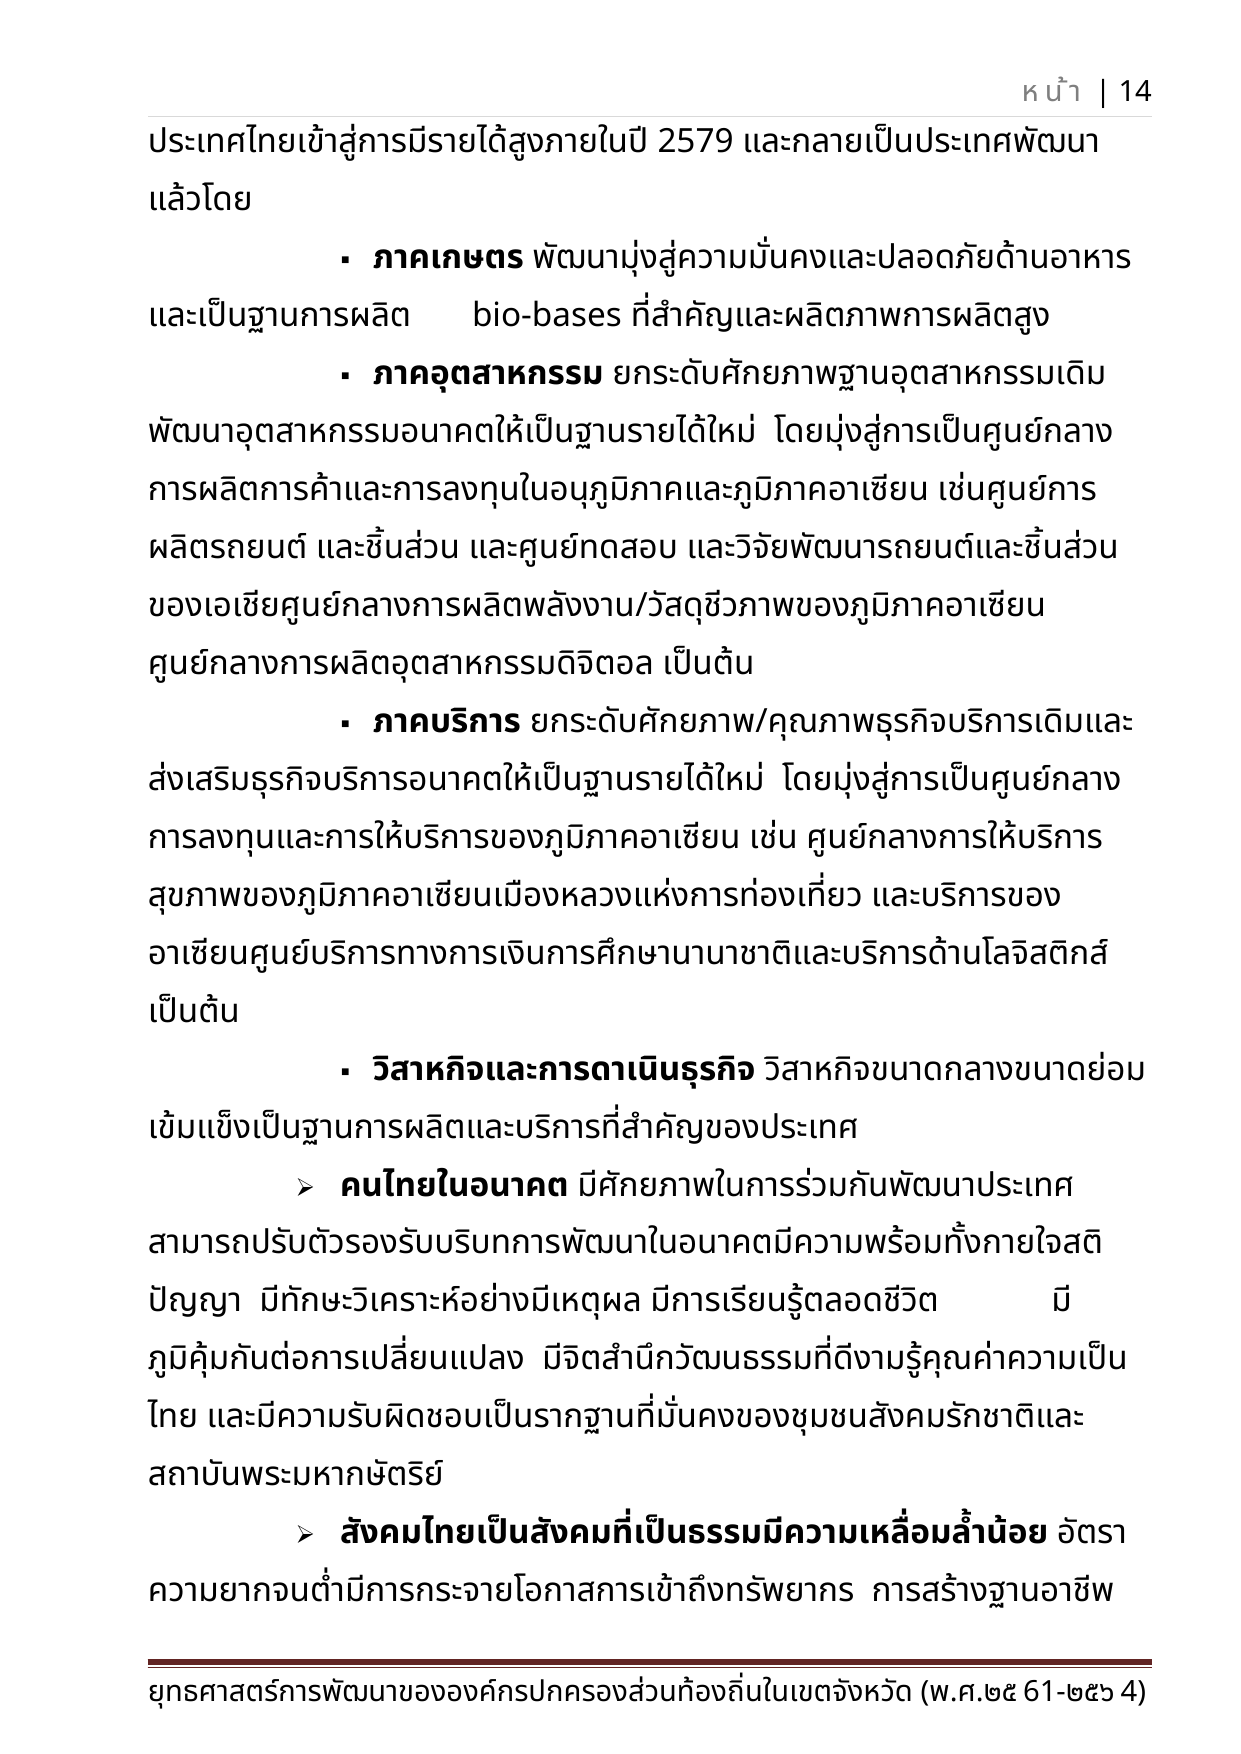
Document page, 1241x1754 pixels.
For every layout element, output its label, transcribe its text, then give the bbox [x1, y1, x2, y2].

list วิสาหกิจและการดาเนินธุรกิจ วิสาหกิจขนาดกลางขนาดย่อมเข้มแข็งเป็นฐานการผลิตและบริการที่สำคัญของประเทศ [148, 1045, 1152, 1153]
list ภาคอุตสาหกรรม ยกระดับศักยภาพฐานอุตสาหกรรมเดิมพัฒนาอุตสาหกรรมอนาคตให้เป็นฐานรายได้ใหม่ โดยมุ่งสู่การเป็นศูนย์กลางการผลิตการค้าและการลงทุนในอนุภูมิภาคและภูมิภาคอาเซียน เช่นศูนย์การผลิตรถยนต์ และชิ้นส่วน และศูนย์ทดสอบ และวิจัยพัฒนารถยนต์และชิ้นส่วนของเอเชียศูนย์กลางการผลิตพลังงาน/วัสดุชีวภาพของภูมิภาคอาเซียน ศูนย์กลางการผลิตอุตสาหกรรมดิจิตอล เป็นต้น [148, 349, 1152, 689]
list ภาคเกษตร พัฒนามุ่งสู่ความมั่นคงและปลอดภัยด้านอาหารและเป็นฐานการผลิต bio-bases ที่สำคัญและผลิตภาพการผลิตสูง [148, 233, 1152, 342]
list ภาคบริการ ยกระดับศักยภาพ/คุณภาพธุรกิจบริการเดิมและส่งเสริมธุรกิจบริการอนาคตให้เป็นฐานรายได้ใหม่ โดยมุ่งสู่การเป็นศูนย์กลางการลงทุนและการให้บริการของภูมิภาคอาเซียน เช่น ศูนย์กลางการให้บริการสุขภาพของภูมิภาคอาเซียนเมืองหลวงแห่งการท่องเที่ยว และบริการของอาเซียนศูนย์บริการทางการเงินการศึกษานานาชาติและบริการด้านโลจิสติกส์ เป็นต้น [148, 697, 1152, 1037]
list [148, 117, 1152, 226]
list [148, 1508, 1152, 1616]
list คนไทยในอนาคต มีศักยภาพในการร่วมกันพัฒนาประเทศสามารถปรับตัวรองรับบริบทการพัฒนาในอนาคตมีความพร้อมทั้งกายใจสติปัญญา มีทักษะวิเคราะห์อย่างมีเหตุผล มีการเรียนรู้ตลอดชีวิต มีภูมิคุ้มกันต่อการเปลี่ยนแปลง มีจิตสำนึกวัฒนธรรมที่ดีงามรู้คุณค่าความเป็นไทย และมีความรับผิดชอบเป็นรากฐานที่มั่นคงของชุมชนสังคมรักชาติและสถาบันพระมหากษัตริย์ [148, 1161, 1152, 1501]
